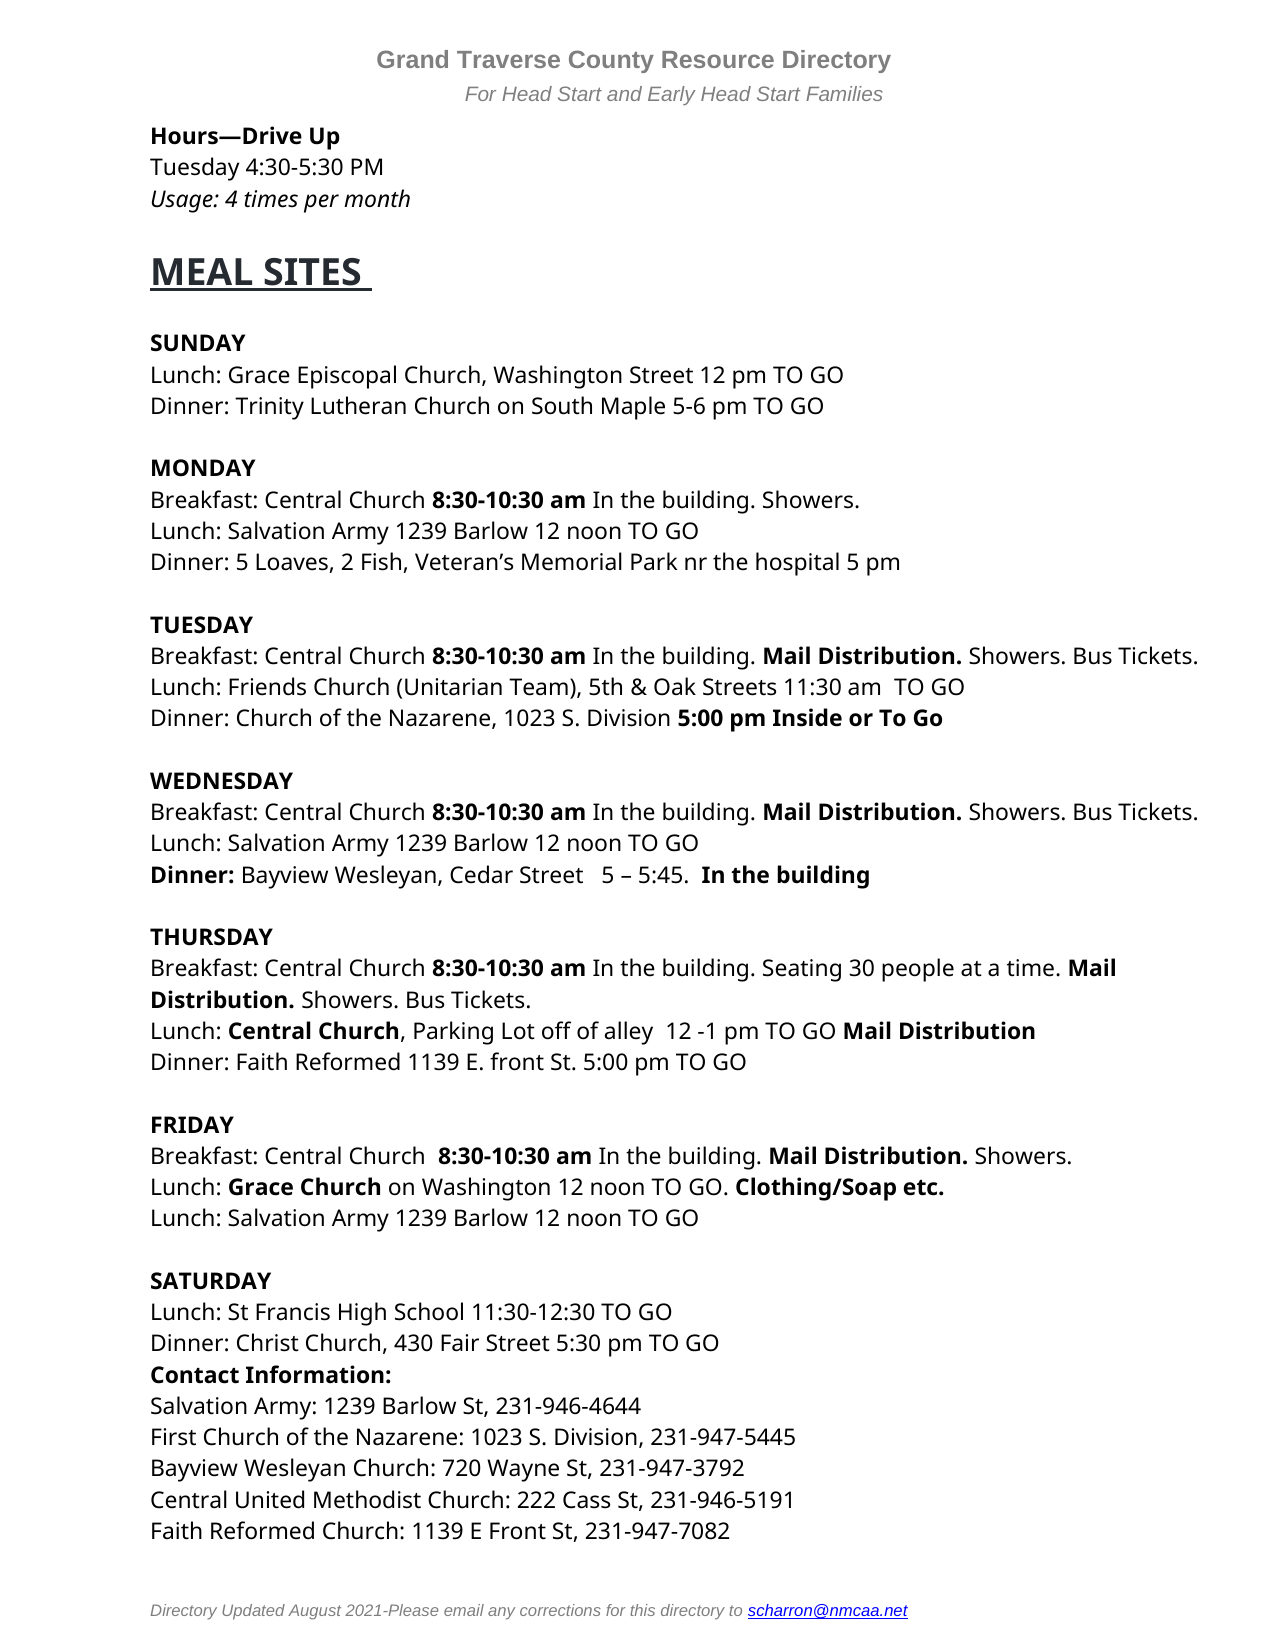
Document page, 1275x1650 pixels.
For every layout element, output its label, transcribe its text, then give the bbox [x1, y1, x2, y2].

text FRIDAY [150, 1108, 1200, 1140]
text MONDAY Breakfast: Central Church 8:30-10:30 am In the building. Showers. Lunch: Salvation Army 1239 Barlow 12 noon TO GO Dinner: 5 Loaves, 2 Fish, Veteran’s Memorial Park nr the hospital 5 pm [150, 452, 1200, 577]
text Hours—Drive Up Tuesday 4:30-5:30 PM [150, 120, 1200, 182]
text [150, 1390, 1200, 1546]
text MEAL SITES [150, 245, 1200, 296]
text Contact Information: [150, 1358, 1200, 1390]
text Breakfast: Central Church 8:30-10:30 am In the building. Mail Distribution. Showers. Lunch: Grace Church on Washington 12 noon TO GO. Clothing/Soap etc. Lunch: Salvation Army 1239 Barlow 12 noon TO GO [150, 1140, 1200, 1233]
text THURSDAY Breakfast: Central Church 8:30-10:30 am In the building. Seating 30 people at a time. Mail Distribution. Showers. Bus Tickets. Lunch: Central Church, Parking Lot off of alley 12 -1 pm TO GO Mail Distribution Dinner: Faith Reformed 1139 E. front St. 5:00 pm TO GO [150, 921, 1200, 1077]
text TUESDAY Breakfast: Central Church 8:30-10:30 am In the building. Mail Distribution. Showers. Bus Tickets. Lunch: Friends Church (Unitarian Team), 5th & Oak Streets 11:30 am TO GO Dinner: Church of the Nazarene, 1023 S. Division 5:00 pm Inside or To Go [150, 608, 1200, 733]
text WEDNESDAY Breakfast: Central Church 8:30-10:30 am In the building. Mail Distribution. Showers. Bus Tickets. Lunch: Salvation Army 1239 Barlow 12 noon TO GO Dinner: Bayview Wesleyan, Cedar Street 5 – 5:45. In the building [150, 765, 1200, 890]
text SUNDAY Lunch: Grace Episcopal Church, Washington Street 12 pm TO GO Dinner: Trinity Lutheran Church on South Maple 5-6 pm TO GO [150, 327, 1200, 421]
text SATURDAY Lunch: St Francis High School 11:30-12:30 TO GO Dinner: Christ Church, 430 Fair Street 5:30 pm TO GO [150, 1265, 1200, 1358]
text Usage: 4 times per month [150, 182, 1200, 214]
